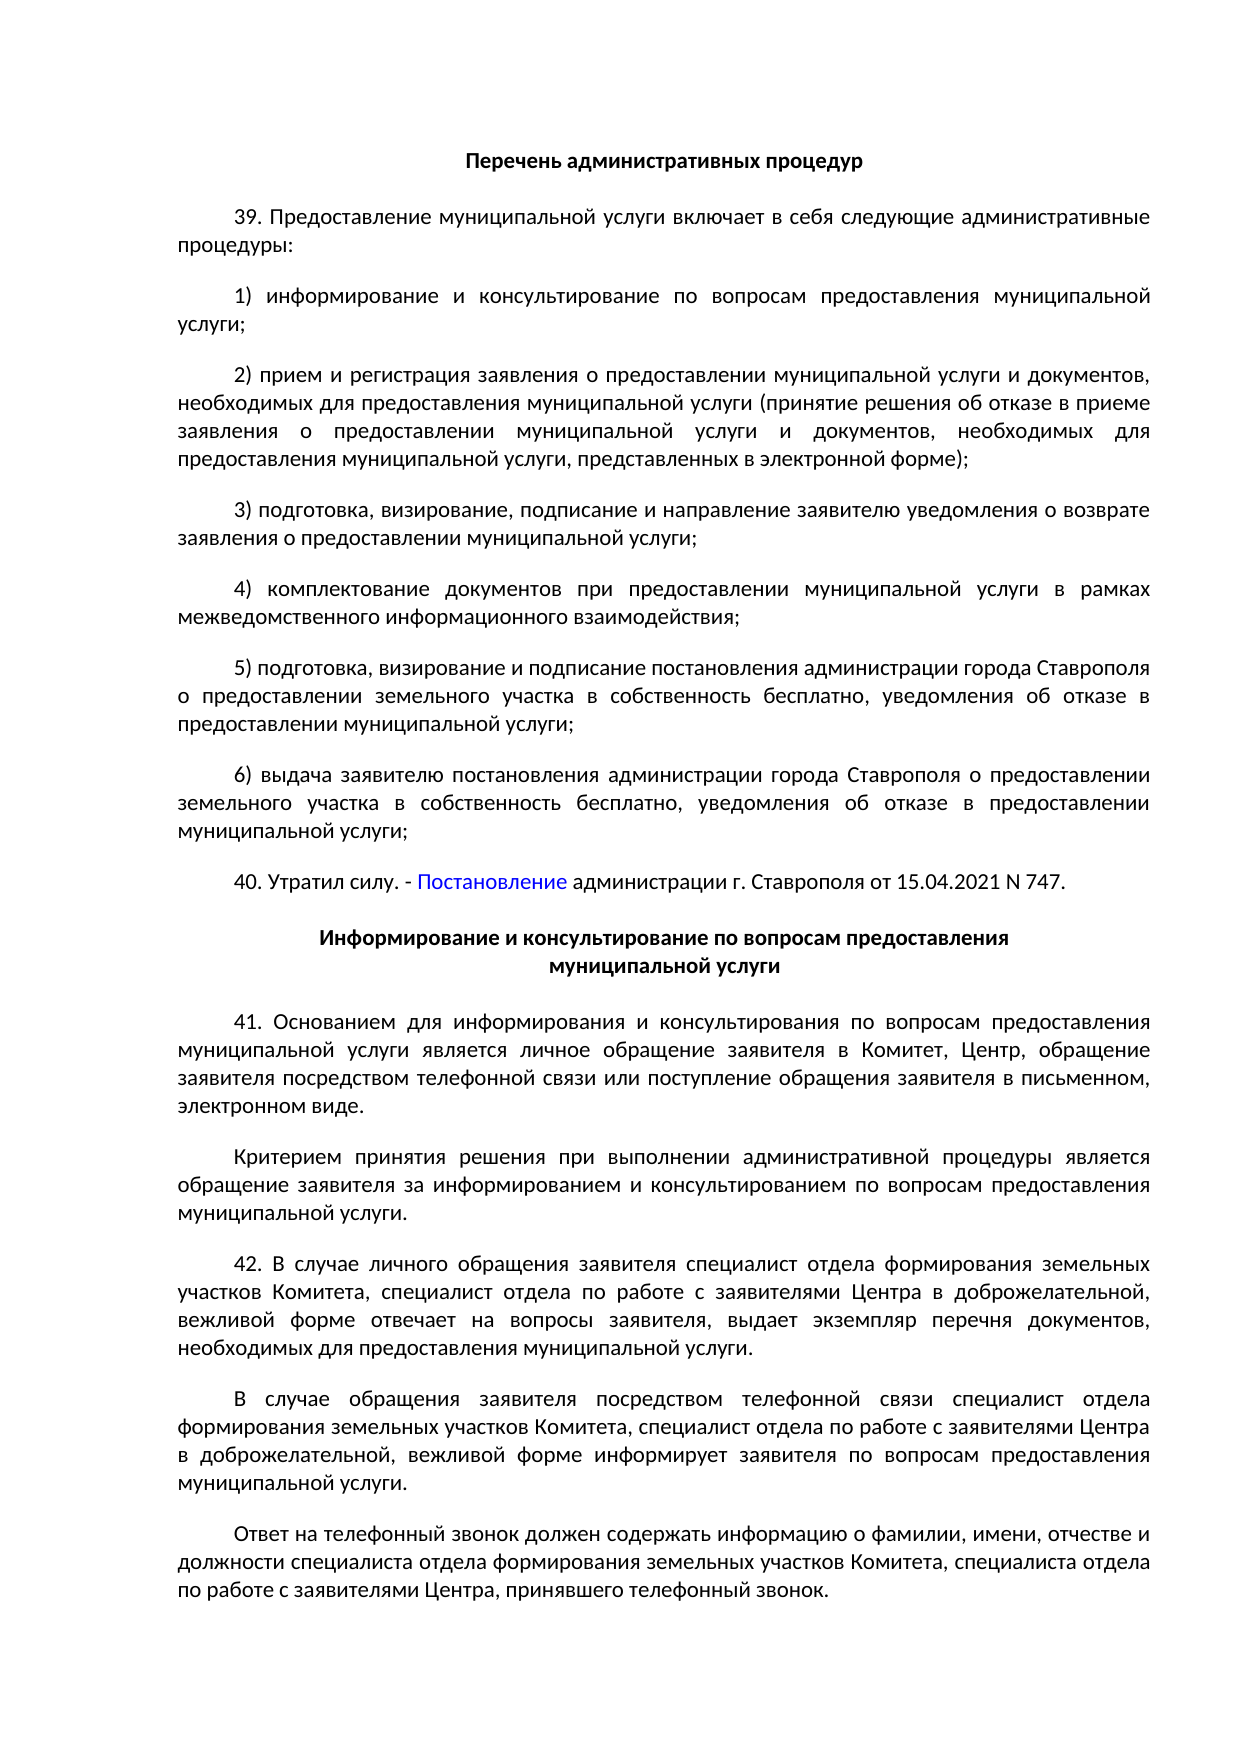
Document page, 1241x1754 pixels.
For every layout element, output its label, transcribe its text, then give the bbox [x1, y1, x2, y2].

text 6) выдача заявителю постановления администрации города Ставрополя о предоставлении земельного участка в собственность бесплатно, уведомления об отказе в предоставлении муниципальной услуги; [177, 760, 1152, 844]
title Перечень административных процедур [177, 146, 1152, 174]
text 41. Основанием для информирования и консультирования по вопросам предоставления муниципальной услуги является личное обращение заявителя в Комитет, Центр, обращение заявителя посредством телефонной связи или поступление обращения заявителя в письменном, электронном виде. [177, 1007, 1152, 1119]
title Информирование и консультирование по вопросам предоставления [177, 923, 1152, 951]
text 40. Утратил силу. - Постановление администрации г. Ставрополя от 15.04.2021 N 747. [177, 867, 1152, 895]
title муниципальной услуги [177, 951, 1152, 979]
text В случае обращения заявителя посредством телефонной связи специалист отдела формирования земельных участков Комитета, специалист отдела по работе с заявителями Центра в доброжелательной, вежливой форме информирует заявителя по вопросам предоставления муниципальной услуги. [177, 1384, 1152, 1496]
text Ответ на телефонный звонок должен содержать информацию о фамилии, имени, отчестве и должности специалиста отдела формирования земельных участков Комитета, специалиста отдела по работе с заявителями Центра, принявшего телефонный звонок. [177, 1519, 1152, 1603]
text 39. Предоставление муниципальной услуги включает в себя следующие административные процедуры: [177, 202, 1152, 258]
text 4) комплектование документов при предоставлении муниципальной услуги в рамках межведомственного информационного взаимодействия; [177, 574, 1152, 630]
text 42. В случае личного обращения заявителя специалист отдела формирования земельных участков Комитета, специалист отдела по работе с заявителями Центра в доброжелательной, вежливой форме отвечает на вопросы заявителя, выдает экземпляр перечня документов, необходимых для предоставления муниципальной услуги. [177, 1249, 1152, 1361]
text 5) подготовка, визирование и подписание постановления администрации города Ставрополя о предоставлении земельного участка в собственность бесплатно, уведомления об отказе в предоставлении муниципальной услуги; [177, 653, 1152, 737]
text 3) подготовка, визирование, подписание и направление заявителю уведомления о возврате заявления о предоставлении муниципальной услуги; [177, 495, 1152, 551]
text 1) информирование и консультирование по вопросам предоставления муниципальной услуги; [177, 281, 1152, 337]
text 2) прием и регистрация заявления о предоставлении муниципальной услуги и документов, необходимых для предоставления муниципальной услуги (принятие решения об отказе в приеме заявления о предоставлении муниципальной услуги и документов, необходимых для предоставления муниципальной услуги, представленных в электронной форме); [177, 360, 1152, 472]
text Критерием принятия решения при выполнении административной процедуры является обращение заявителя за информированием и консультированием по вопросам предоставления муниципальной услуги. [177, 1142, 1152, 1226]
